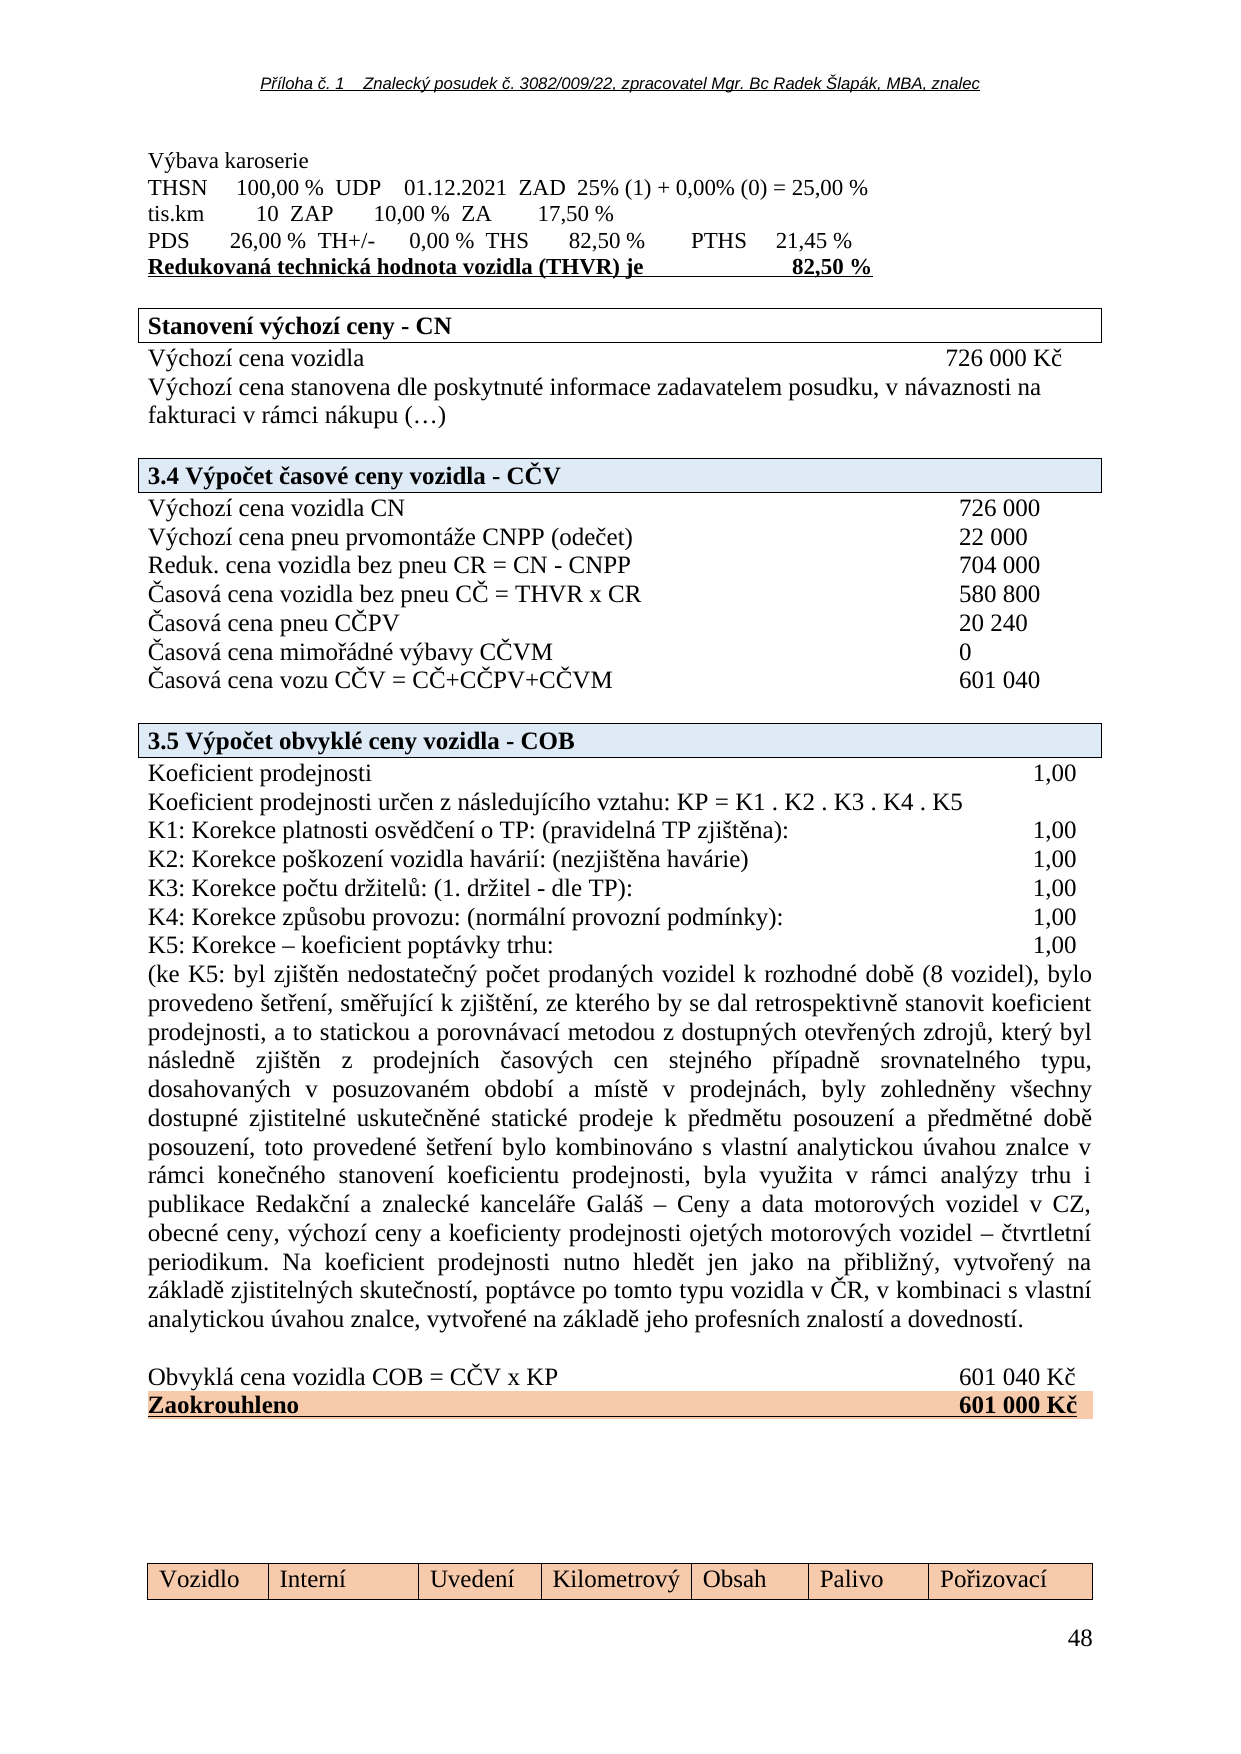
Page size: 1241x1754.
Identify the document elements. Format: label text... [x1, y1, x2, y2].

text tis.km 10 ZAP 10,00 % ZA 17,50 % [148, 200, 1093, 227]
text K3: Korekce počtu držitelů: (1. držitel - dle TP): 1,00 [148, 873, 1093, 902]
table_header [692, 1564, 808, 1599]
text Časová cena vozidla bez pneu CČ = THVR x CR 580 800 [148, 579, 1093, 608]
text K1: Korekce platnosti osvědčení o TP: (pravidelná TP zjištěna): 1,00 [148, 816, 1093, 844]
text Obvyklá cena vozidla COB = CČV x KP 601 040 Kč [148, 1362, 1093, 1391]
text Výchozí cena vozidla CN 726 000 [148, 493, 1093, 522]
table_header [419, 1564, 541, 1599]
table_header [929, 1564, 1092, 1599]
text Výchozí cena pneu prvomontáže CNPP (odečet) 22 000 [148, 522, 1093, 551]
text K5: Korekce – koeficient poptávky trhu: 1,00 [148, 931, 1093, 959]
text Stanovení výchozí ceny - CN [139, 309, 1101, 342]
text Časová cena mimořádné výbavy CČVM 0 [148, 637, 1093, 666]
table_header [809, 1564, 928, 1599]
text Koeficient prodejnosti určen z následujícího vztahu: KP = K1 . K2 . K3 . K4 . K5 [148, 787, 1093, 816]
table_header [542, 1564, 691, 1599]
text 3.4 Výpočet časové ceny vozidla - CČV [139, 459, 1101, 492]
text K2: Korekce poškození vozidla havárií: (nezjištěna havárie) 1,00 [148, 844, 1093, 873]
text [148, 174, 1093, 200]
text Zaokrouhleno 601 000 Kč [148, 1391, 1093, 1419]
text Výchozí cena stanovena dle poskytnuté informace zadavatelem posudku, v návaznosti na fakturaci v rámci nákupu (…) [148, 372, 1093, 429]
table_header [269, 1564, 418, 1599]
text 3.5 Výpočet obvyklé ceny vozidla - COB [139, 724, 1101, 757]
text Výbava karoserie [148, 148, 1093, 174]
text K4: Korekce způsobu provozu: (normální provozní podmínky): 1,00 [148, 902, 1093, 931]
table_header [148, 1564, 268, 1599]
text Časová cena vozu CČV = CČ+CČPV+CČVM 601 040 [148, 666, 1093, 694]
text Časová cena pneu CČPV 20 240 [148, 608, 1093, 637]
text PDS 26,00 % TH+/- 0,00 % THS 82,50 % PTHS 21,45 % [148, 227, 1093, 253]
text Výchozí cena vozidla 726 000 Kč [148, 343, 1093, 372]
text (ke K5: byl zjištěn nedostatečný počet prodaných vozidel k rozhodné době (8 vozidel), bylo provedeno šetření, směřující k zjištění, ze kterého by se dal retrospektivně stanovit koeficient prodejnosti, a to statickou a porovnávací metodou z dostupných otevřených zdrojů, který byl následně zjištěn z prodejních časových cen stejného případně srovnatelného typu, dosahovaných v posuzovaném období a místě v prodejnách, byly zohledněny všechny dostupné zjistitelné uskutečněné statické prodeje k předmětu posouzení a předmětné době posouzení, toto provedené šetření bylo kombinováno s vlastní analytickou úvahou znalce v rámci konečného stanovení koeficientu prodejnosti, byla využita v rámci analýzy trhu i publikace Redakční a znalecké kanceláře Galáš – Ceny a data motorových vozidel v CZ, obecné ceny, výchozí ceny a koeficienty prodejnosti ojetých motorových vozidel – čtvrtletní periodikum. Na koeficient prodejnosti nutno hledět jen jako na přibližný, vytvořený na základě zjistitelných skutečností, poptávce po tomto typu vozidla v ČR, v kombinaci s vlastní analytickou úvahou znalce, vytvořené na základě jeho profesních znalostí a dovedností. [148, 959, 1093, 1333]
text Redukovaná technická hodnota vozidla (THVR) je 82,50 % [148, 253, 1093, 279]
text Reduk. cena vozidla bez pneu CR = CN - CNPP 704 000 [148, 551, 1093, 579]
text Koeficient prodejnosti 1,00 [148, 758, 1093, 787]
